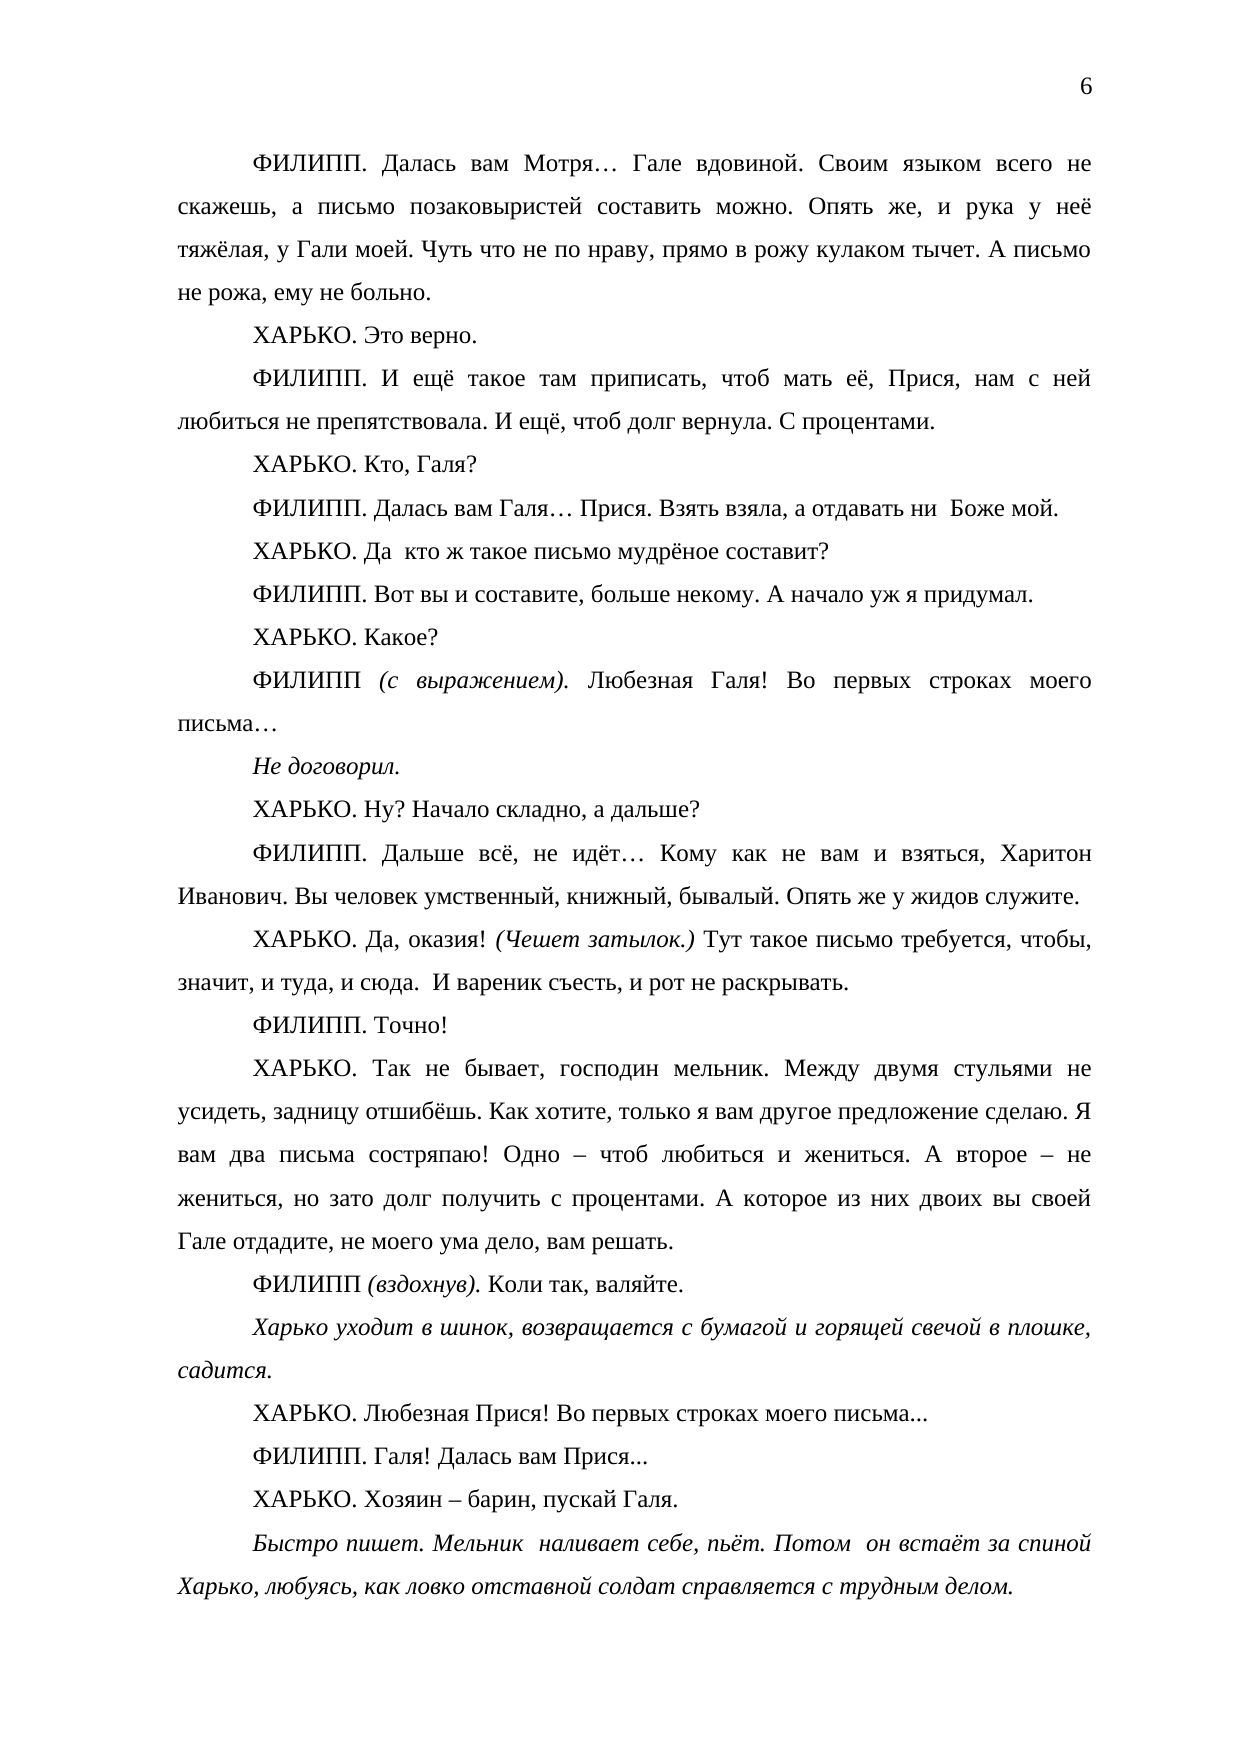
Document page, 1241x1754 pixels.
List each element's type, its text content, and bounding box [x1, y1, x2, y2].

text ФИЛИПП. И ещё такое там приписать, чтоб мать её, Прися, нам с ней любиться не препятствовала. И ещё, чтоб долг вернула. С процентами. [177, 363, 1092, 435]
text ФИЛИПП (вздохнув). Коли так, валяйте. [177, 1269, 1092, 1298]
text ХАРЬКО. Это верно. [177, 320, 1092, 349]
text ФИЛИПП (с выражением). Любезная Галя! Во первых строках моего письма… [177, 665, 1092, 737]
text ХАРЬКО. Так не бывает, господин мельник. Между двумя стульями не усидеть, задницу отшибёшь. Как хотите, только я вам другое предложение сделаю. Я вам два письма состряпаю! Одно – чтоб любиться и жениться. А второе – не жениться, но зато долг получить с процентами. А которое из них двоих вы своей Гале отдадите, не моего ума дело, вам решать. [177, 1053, 1092, 1254]
text ФИЛИПП. Галя! Далась вам Прися... [177, 1441, 1092, 1470]
text ХАРЬКО. Хозяин – барин, пускай Галя. [177, 1484, 1092, 1513]
text ХАРЬКО. Любезная Прися! Во первых строках моего письма... [177, 1398, 1092, 1427]
text ХАРЬКО. Какое? [177, 622, 1092, 651]
text ХАРЬКО. Ну? Начало складно, а дальше? [177, 794, 1092, 823]
text Быстро пишет. Мельник наливает себе, пьёт. Потом он встаёт за спиной Харько, любуясь, как ловко отставной солдат справляется с трудным делом. [177, 1528, 1092, 1599]
text ХАРЬКО. Да кто ж такое письмо мудрёное составит? [177, 536, 1092, 564]
text ФИЛИПП. Точно! [177, 1010, 1092, 1039]
text ХАРЬКО. Кто, Галя? [177, 449, 1092, 478]
text ФИЛИПП. Дальше всё, не идёт… Кому как не вам и взяться, Харитон Иванович. Вы человек умственный, книжный, бывалый. Опять же у жидов служите. [177, 838, 1092, 909]
text ФИЛИПП. Вот вы и составите, больше некому. А начало уж я придумал. [177, 579, 1092, 608]
text Не договорил. [177, 751, 1092, 780]
text ФИЛИПП. Далась вам Мотря… Гале вдовиной. Своим языком всего не скажешь, а письмо позаковыристей составить можно. Опять же, и рука у неё тяжёлая, у Гали моей. Чуть что не по нраву, прямо в рожу кулаком тычет. А письмо не рожа, ему не больно. [177, 148, 1092, 306]
text Харько уходит в шинок, возвращается с бумагой и горящей свечой в плошке, садится. [177, 1312, 1092, 1384]
text ХАРЬКО. Да, оказия! (Чешет затылок.) Тут такое письмо требуется, чтобы, значит, и туда, и сюда. И вареник съесть, и рот не раскрывать. [177, 924, 1092, 996]
text ФИЛИПП. Далась вам Галя… Прися. Взять взяла, а отдавать ни Боже мой. [177, 493, 1092, 521]
